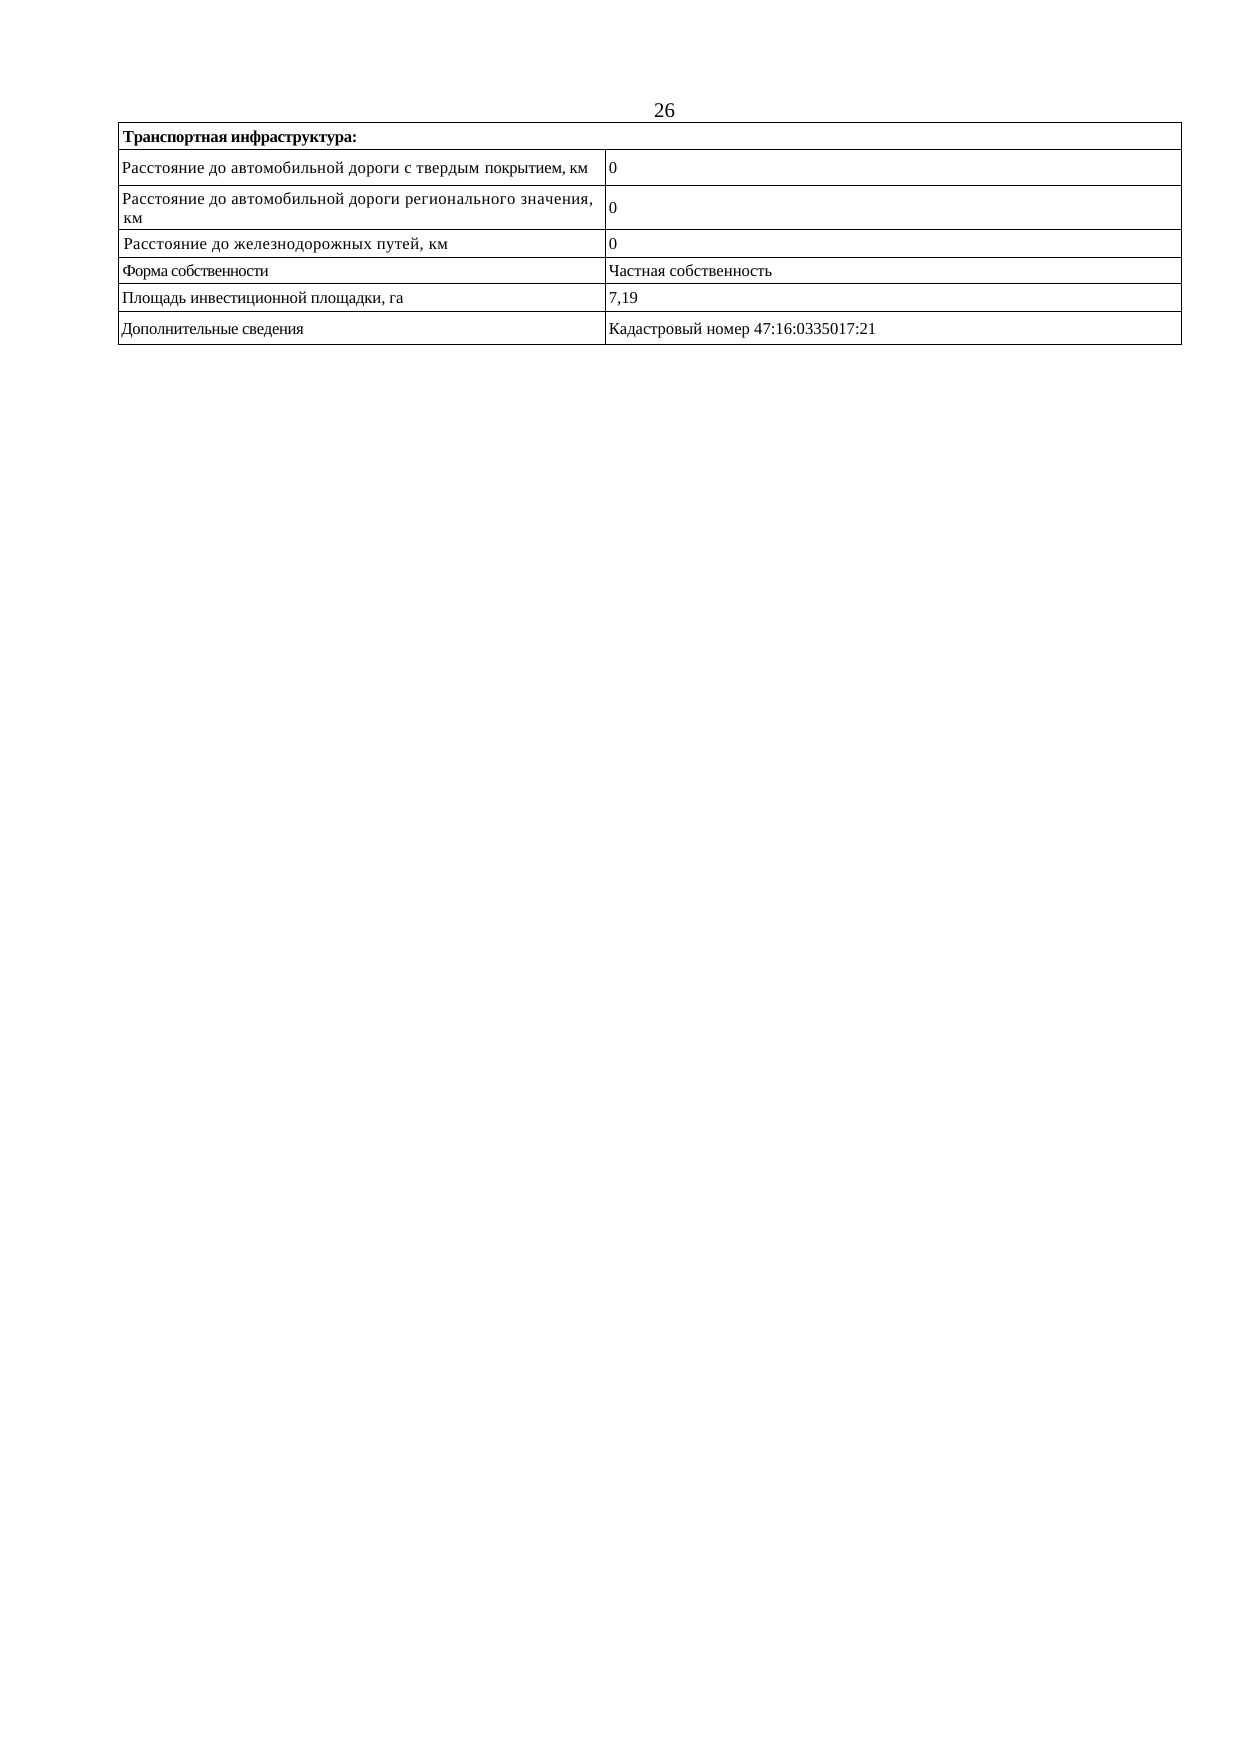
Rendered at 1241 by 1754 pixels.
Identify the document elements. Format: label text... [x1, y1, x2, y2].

table_cell 0 [606, 186, 1181, 229]
table_cell Расстояние до автомобильной дороги регионального значения, км [119, 186, 605, 229]
table_cell Транспортная инфраструктура: [119, 123, 1181, 149]
table_cell 7,19 [606, 284, 1181, 311]
table_cell Площадь инвестиционной площадки, га [119, 284, 605, 311]
table_cell Частная собственность [606, 258, 1181, 283]
table_cell Кадастровый номер 47:16:0335017:21 [606, 312, 1181, 344]
table_cell Форма собственности [119, 258, 605, 283]
table_cell Расстояние до автомобильной дороги с твердым покрытием, км [119, 150, 605, 185]
table_cell 0 [606, 230, 1181, 257]
table_cell Дополнительные сведения [119, 312, 605, 344]
table_cell Расстояние до железнодорожных путей, км [119, 230, 605, 257]
table_cell 0 [606, 150, 1181, 185]
